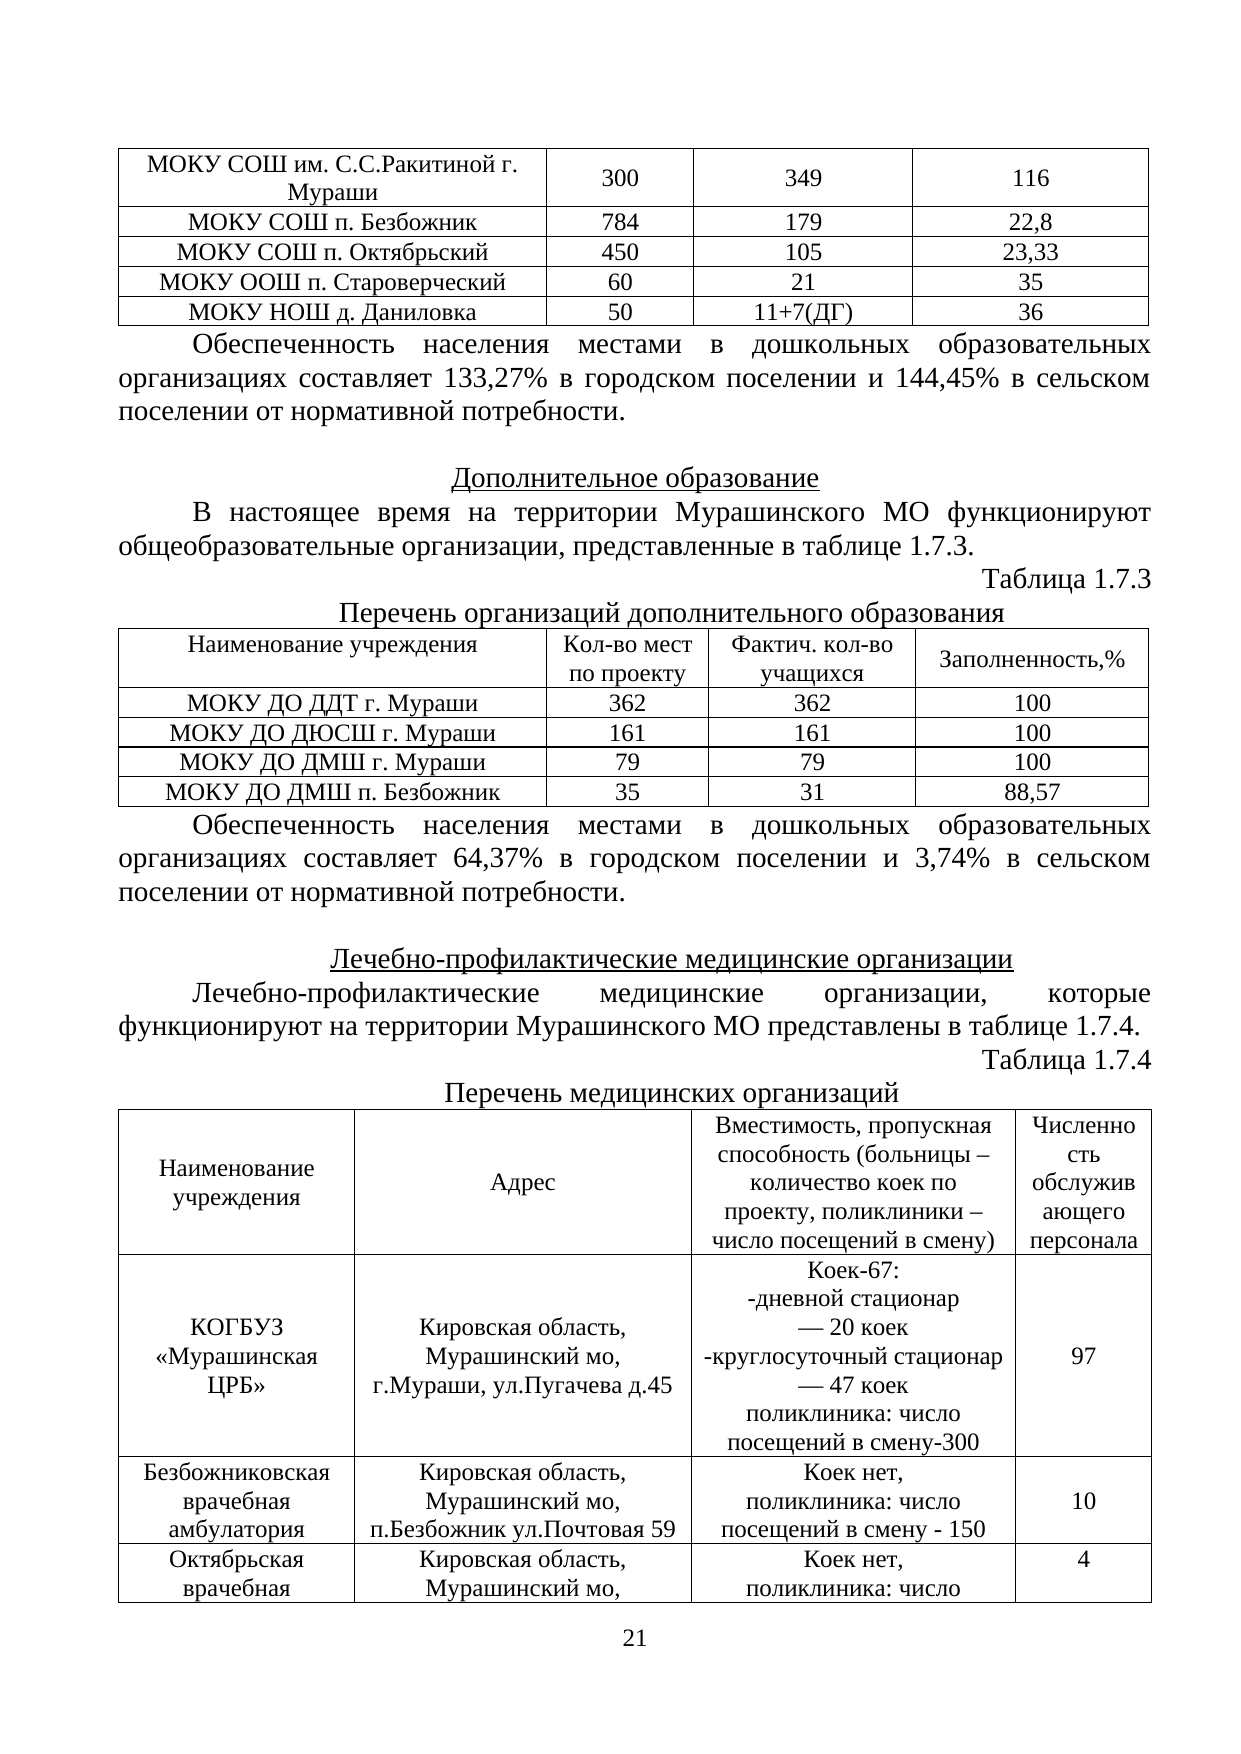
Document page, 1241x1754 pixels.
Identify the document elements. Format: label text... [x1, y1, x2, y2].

table_header Вместимость, пропускная способность (больницы – количество коек по проекту, поликлиники – число посещений в смену) [692, 1110, 1015, 1254]
table_cell МОКУ ООШ п. Староверческий [119, 267, 546, 296]
text Дополнительное образование [118, 461, 1078, 494]
table_cell 100 [916, 718, 1148, 746]
table_cell 23,33 [913, 237, 1148, 266]
text Обеспеченность населения местами в дошкольных образовательных организациях составляет 133,27% в городском поселении и 144,45% в сельском поселении от нормативной потребности. [118, 326, 1152, 427]
table_cell МОКУ СОШ п. Октябрьский [119, 237, 546, 266]
text Перечень медицинских организаций [118, 1075, 1152, 1109]
table_cell 450 [547, 237, 693, 266]
table_cell Кировская область, Мурашинский мо, п.Безбожник ул.Почтовая 59 [355, 1457, 691, 1543]
table_cell 22,8 [913, 207, 1148, 236]
table_cell МОКУ НОШ д. Даниловка [119, 297, 546, 325]
text Таблица 1.7.3 [118, 561, 1152, 595]
table_cell 300 [547, 149, 693, 206]
table_cell 79 [547, 748, 708, 776]
table_cell МОКУ ДО ДДТ г. Мураши [119, 688, 546, 717]
table_cell МОКУ ДО ДМШ г. Мураши [119, 748, 546, 776]
table_cell МОКУ СОШ п. Безбожник [119, 207, 546, 236]
table_cell 349 [694, 149, 912, 206]
table_cell 362 [547, 688, 708, 717]
table_cell 11+7(ДГ) [694, 297, 912, 325]
table_cell Безбожниковская врачебная амбулатория [119, 1457, 354, 1543]
text Таблица 1.7.4 [118, 1042, 1152, 1075]
table_cell МОКУ ДО ДМШ п. Безбожник [119, 777, 546, 806]
table_header Наименование учреждения [119, 1110, 354, 1254]
table_cell 161 [547, 718, 708, 746]
text Обеспеченность населения местами в дошкольных образовательных организациях составляет 64,37% в городском поселении и 3,74% в сельском поселении от нормативной потребности. [118, 807, 1152, 908]
text Лечебно-профилактические медицинские организации, которые функционируют на территории Мурашинского МО представлены в таблице 1.7.4. [118, 975, 1152, 1042]
table_cell 31 [709, 777, 915, 806]
text В настоящее время на территории Мурашинского МО функционируют общеобразовательные организации, представленные в таблице 1.7.3. [118, 494, 1152, 561]
table_cell 100 [916, 748, 1148, 776]
table_cell 362 [709, 688, 915, 717]
table_cell КОГБУЗ «Мурашинская ЦРБ» [119, 1255, 354, 1456]
table_cell 10 [1016, 1457, 1151, 1543]
table_cell Кировская область, Мурашинский мо, г.Мураши, ул.Пугачева д.45 [355, 1255, 691, 1456]
table_cell 116 [913, 149, 1148, 206]
table_cell 35 [913, 267, 1148, 296]
table_header Наименование учреждения [119, 629, 546, 687]
table_header Кол-во мест по проекту [547, 629, 708, 687]
table_cell 50 [547, 297, 693, 325]
table_cell 784 [547, 207, 693, 236]
table_header Адрес [355, 1110, 691, 1254]
table_cell 60 [547, 267, 693, 296]
table_cell 36 [913, 297, 1148, 325]
table_header Заполненность,% [916, 629, 1148, 687]
table_cell 79 [709, 748, 915, 776]
table_cell 100 [916, 688, 1148, 717]
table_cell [119, 1544, 354, 1602]
table_cell МОКУ ДО ДЮСШ г. Мураши [119, 718, 546, 746]
table_cell 179 [694, 207, 912, 236]
table_cell Коек нет, поликлиника: число посещений в смену - 150 [692, 1457, 1015, 1543]
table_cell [692, 1544, 1015, 1602]
table_cell 161 [709, 718, 915, 746]
table_cell 35 [547, 777, 708, 806]
table_header Фактич. кол-во учащихся [709, 629, 915, 687]
table_cell 97 [1016, 1255, 1151, 1456]
text Лечебно-профилактические медицинские организации [118, 941, 1152, 975]
table_cell 21 [694, 267, 912, 296]
text Перечень организаций дополнительного образования [118, 595, 1152, 628]
table_cell 4 [1016, 1544, 1151, 1602]
table_header Численность обслуживающего персонала [1016, 1110, 1151, 1254]
table_cell Коек-67: -дневной стационар — 20 коек -круглосуточный стационар — 47 коек поликлиника: число посещений в смену-300 [692, 1255, 1015, 1456]
table_cell 105 [694, 237, 912, 266]
table_cell 88,57 [916, 777, 1148, 806]
table_cell МОКУ СОШ им. С.С.Ракитиной г. Мураши [119, 149, 546, 206]
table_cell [355, 1544, 691, 1602]
